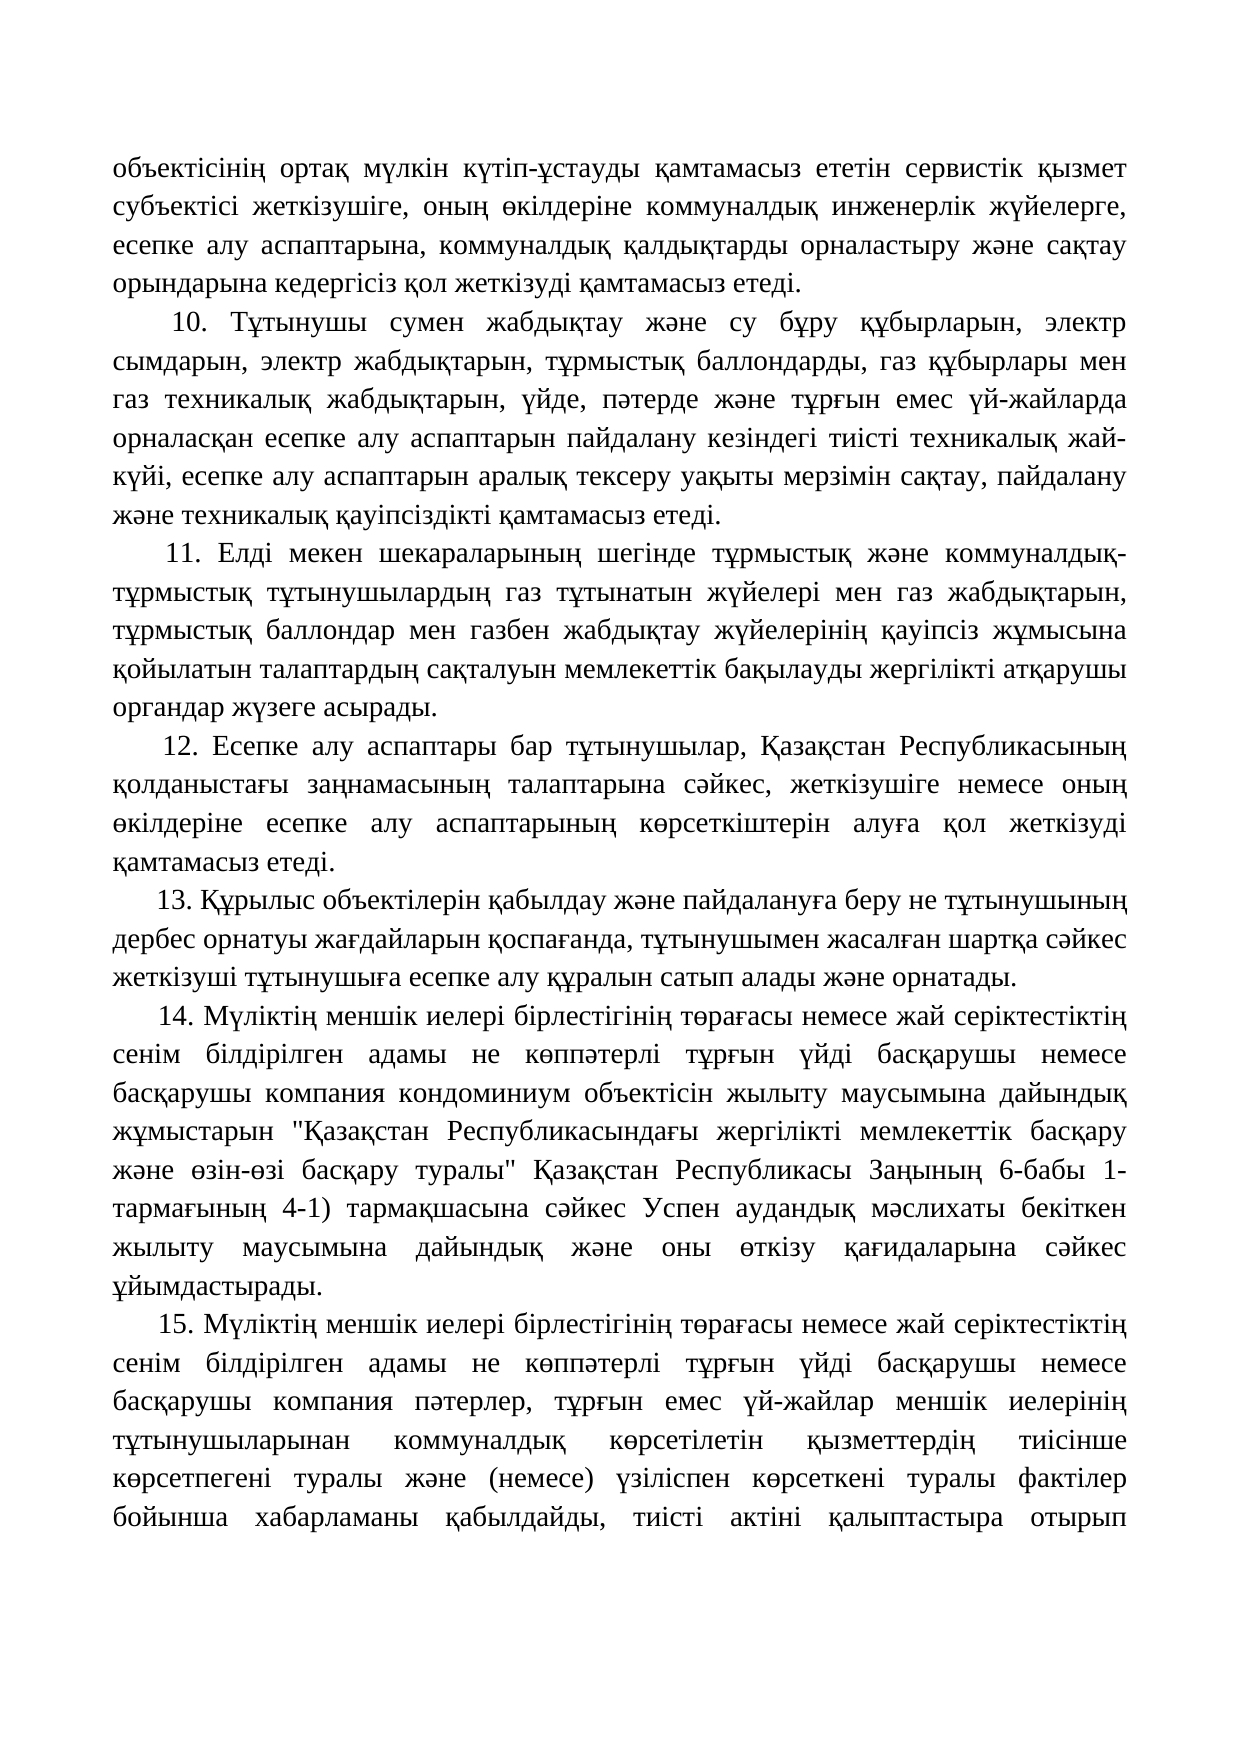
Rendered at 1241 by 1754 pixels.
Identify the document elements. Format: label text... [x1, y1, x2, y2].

text 11. Елді мекен шекараларының шегінде тұрмыстық және коммуналдық-тұрмыстық тұтынушылардың газ тұтынатын жүйелері мен газ жабдықтарын, тұрмыстық баллондар мен газбен жабдықтау жүйелерінің қауіпсіз жұмысына қойылатын талаптардың сақталуын мемлекеттік бақылауды жергілікті атқарушы органдар жүзеге асырады. [112, 535, 1128, 723]
text 10. Тұтынушы сумен жабдықтау және су бұру құбырларын, электр сымдарын, электр жабдықтарын, тұрмыстық баллондарды, газ құбырлары мен газ техникалық жабдықтарын, үйде, пәтерде және тұрғын емес үй-жайларда орналасқан есепке алу аспаптарын пайдалану кезіндегі тиісті техникалық жай-күйі, есепке алу аспаптарын аралық тексеру уақыты мерзімін сақтау, пайдалану және техникалық қауіпсіздікті қамтамасыз етеді. [112, 304, 1128, 530]
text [112, 150, 1128, 299]
text 13. Құрылыс объектілерін қабылдау және пайдалануға беру не тұтынушының дербес орнатуы жағдайларын қоспағанда, тұтынушымен жасалған шартқа сәйкес жеткізуші тұтынушыға есепке алу құралын сатып алады және орнатады. [112, 882, 1128, 993]
text 14. Мүліктің меншік иелері бірлестігінің төрағасы немесе жай серіктестіктің сенім білдірілген адамы не көппәтерлі тұрғын үйді басқарушы немесе басқарушы компания кондоминиум объектісін жылыту маусымына дайындық жұмыстарын "Қазақстан Республикасындағы жергілікті мемлекеттік басқару және өзін-өзі басқару туралы" Қазақстан Республикасы Заңының 6-бабы 1-тармағының 4-1) тармақшасына сәйкес Успен аудандық мәслихаты бекіткен жылыту маусымына дайындық және оны өткізу қағидаларына сәйкес ұйымдастырады. [112, 998, 1128, 1301]
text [112, 1306, 1128, 1532]
text 12. Есепке алу аспаптары бар тұтынушылар, Қазақстан Республикасының қолданыстағы заңнамасының талаптарына сәйкес, жеткізушіге немесе оның өкілдеріне есепке алу аспаптарының көрсеткіштерін алуға қол жеткізуді қамтамасыз етеді. [112, 728, 1128, 877]
